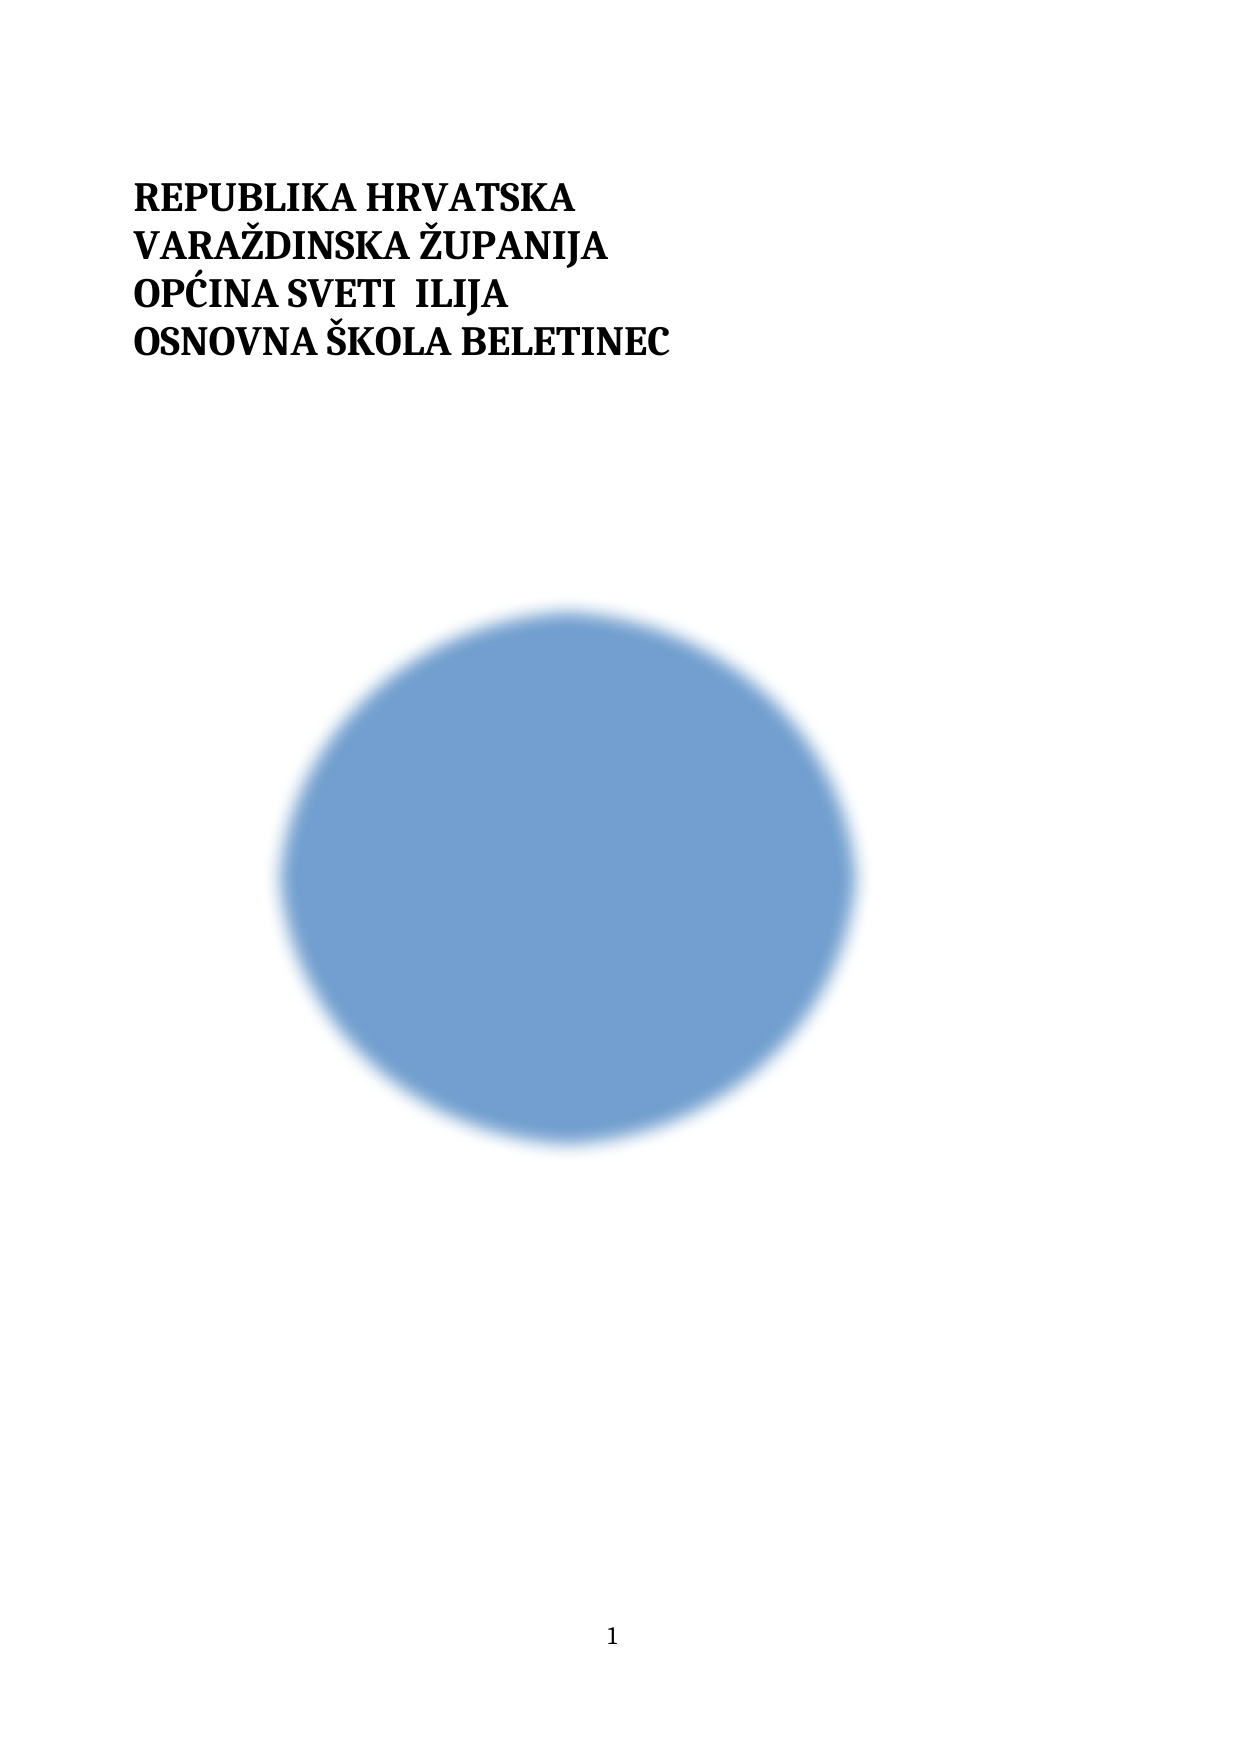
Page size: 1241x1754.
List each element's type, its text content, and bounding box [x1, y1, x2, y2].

text REPUBLIKA HRVATSKA [133, 174, 1107, 222]
text OSNOVNA ŠKOLA BELETINEC [133, 318, 1107, 366]
text VARAŽDINSKA ŽUPANIJA [133, 222, 1107, 270]
text OPĆINA SVETI ILIJA [133, 270, 1107, 318]
